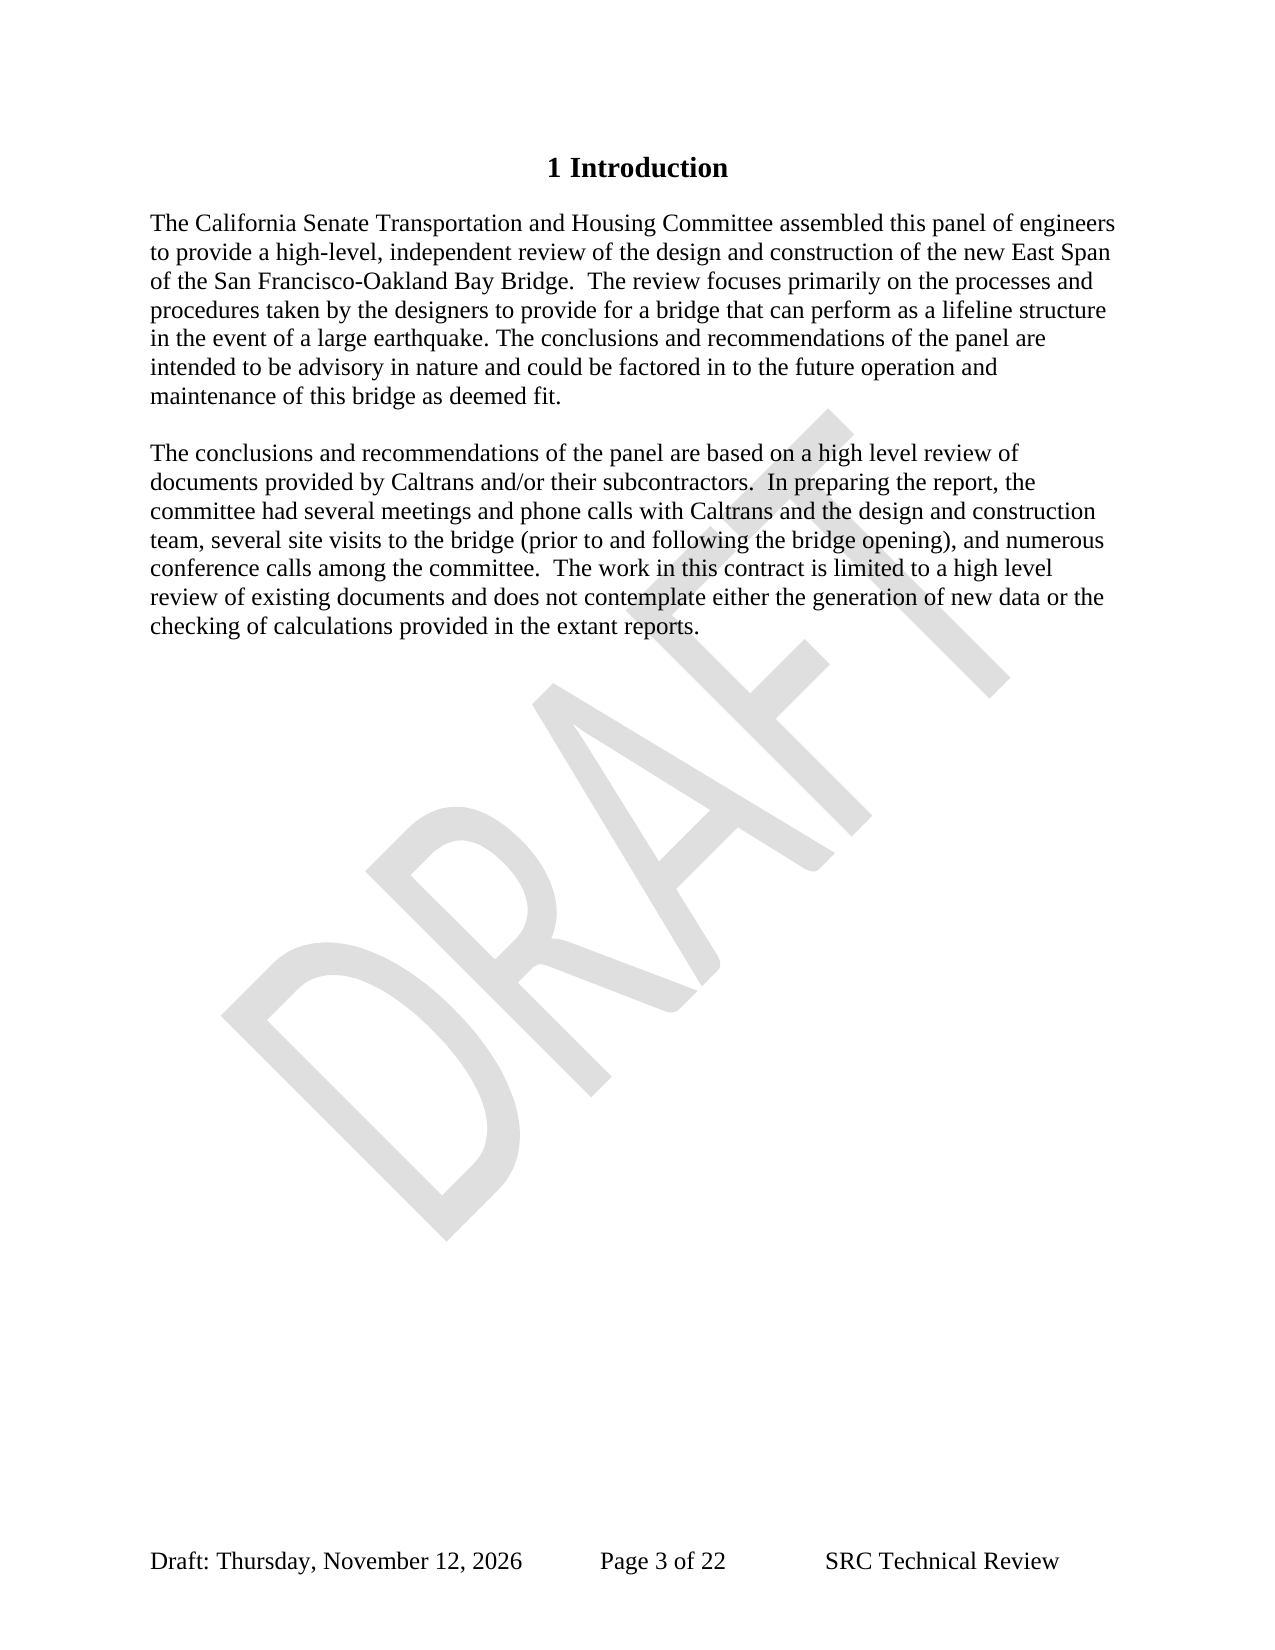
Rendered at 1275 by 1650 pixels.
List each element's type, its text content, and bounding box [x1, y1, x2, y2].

text The California Senate Transportation and Housing Committee assembled this panel of engineers to provide a high-level, independent review of the design and construction of the new East Span of the San Francisco-Oakland Bay Bridge. The review focuses primarily on the processes and procedures taken by the designers to provide for a bridge that can perform as a lifeline structure in the event of a large earthquake. The conclusions and recommendations of the panel are intended to be advisory in nature and could be factored in to the future operation and maintenance of this bridge as deemed fit. [150, 208, 1125, 410]
text The conclusions and recommendations of the panel are based on a high level review of documents provided by Caltrans and/or their subcontractors. In preparing the report, the committee had several meetings and phone calls with Caltrans and the design and construction team, several site visits to the bridge (prior to and following the bridge opening), and numerous conference calls among the committee. The work in this contract is limited to a high level review of existing documents and does not contemplate either the generation of new data or the checking of calculations provided in the extant reports. [150, 438, 1125, 640]
subtitle Introduction [150, 150, 1125, 183]
